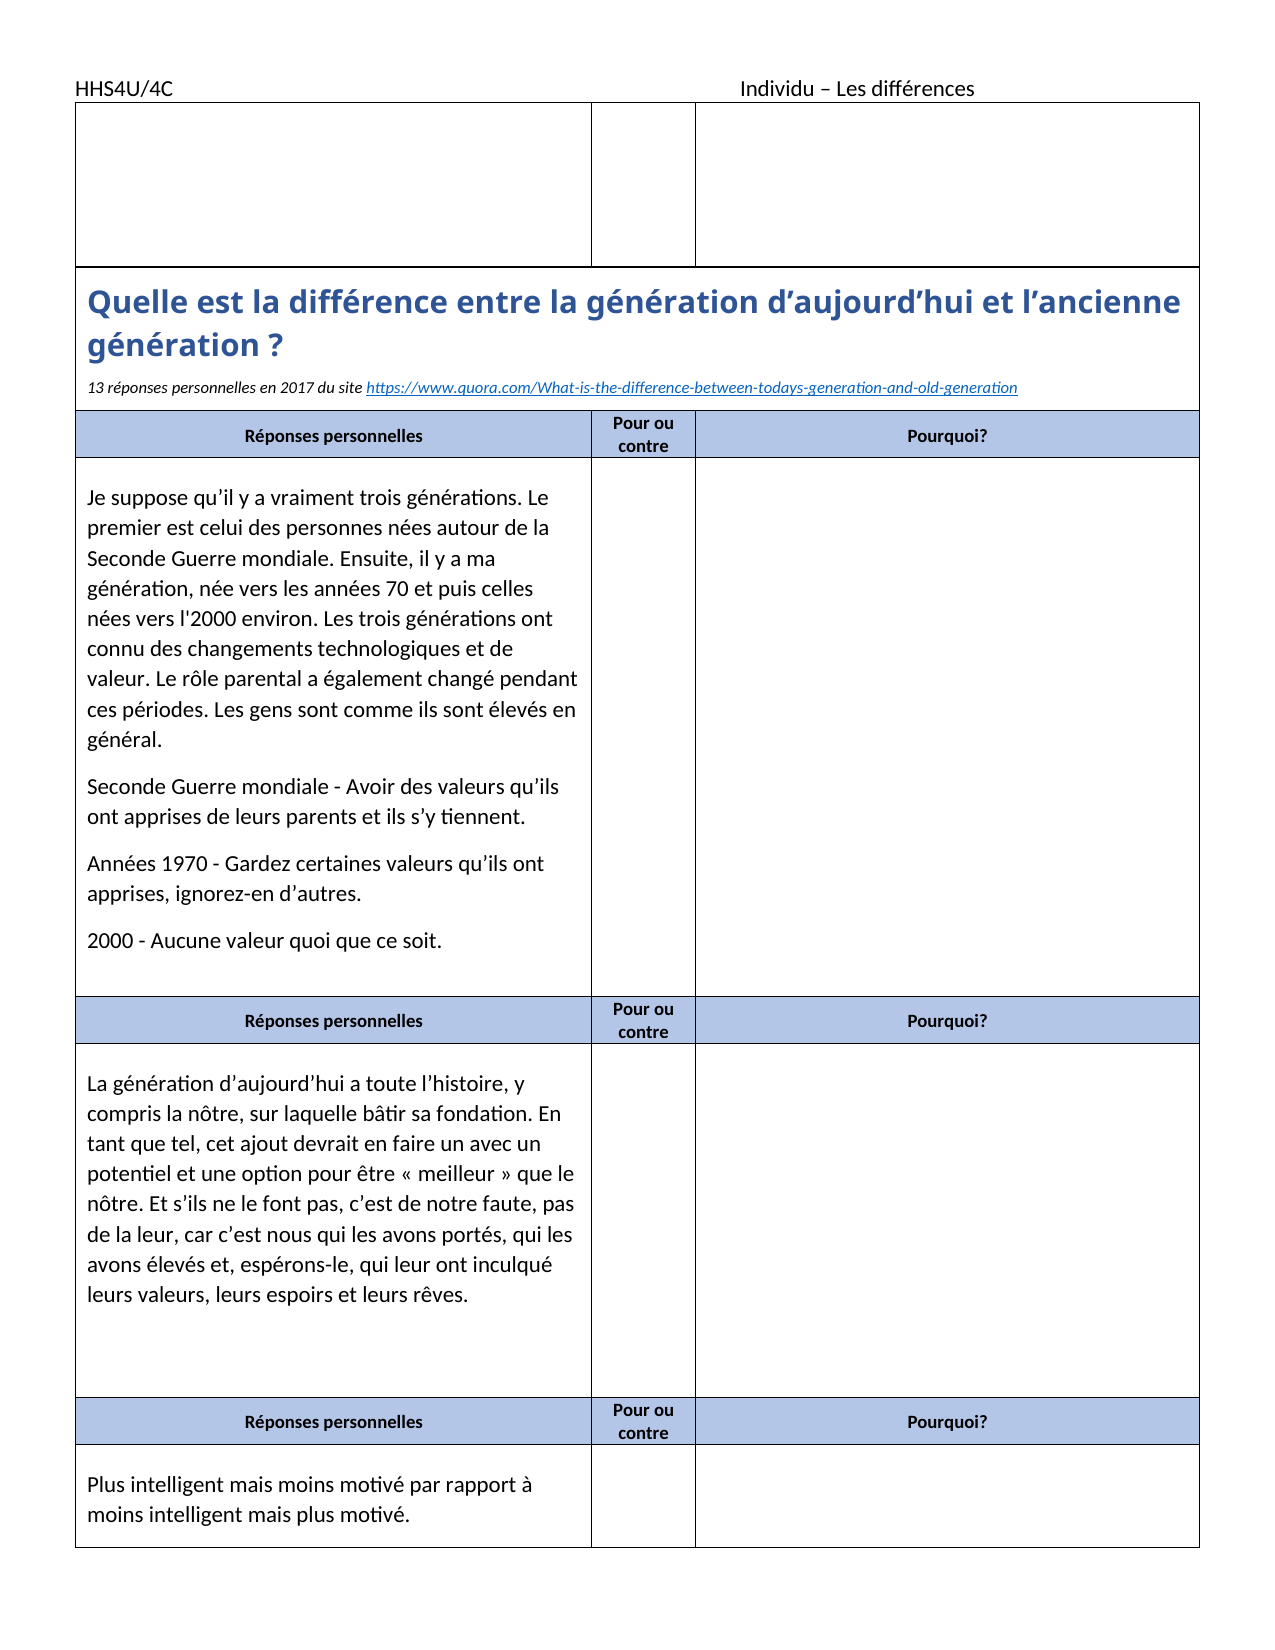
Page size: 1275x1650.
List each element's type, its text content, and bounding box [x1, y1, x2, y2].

table_cell [592, 458, 695, 996]
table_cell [76, 1445, 591, 1547]
table_cell Pour ou contre [592, 411, 695, 457]
table_cell Pourquoi? [696, 411, 1199, 457]
table_cell [696, 103, 1199, 266]
table_cell Quelle est la différence entre la génération d’aujourd’hui et l’ancienne génération ? 13 réponses personnelles en 2017 du site https://www.quora.com/What-is-the-difference-between-todays-generation-and-old-generation [76, 268, 1199, 410]
table_cell Réponses personnelles [76, 1398, 591, 1444]
table_cell Pour ou contre [592, 997, 695, 1043]
table_cell [592, 1044, 695, 1397]
table_cell [696, 1044, 1199, 1397]
table_cell [592, 103, 695, 266]
table_cell Pourquoi? [696, 997, 1199, 1043]
table_cell [696, 458, 1199, 996]
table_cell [76, 103, 591, 266]
table_cell [696, 1445, 1199, 1547]
table_cell [592, 1445, 695, 1547]
table_cell Pourquoi? [696, 1398, 1199, 1444]
table_cell Pour ou contre [592, 1398, 695, 1444]
table_cell Réponses personnelles [76, 997, 591, 1043]
table_cell La génération d’aujourd’hui a toute l’histoire, y compris la nôtre, sur laquelle bâtir sa fondation. En tant que tel, cet ajout devrait en faire un avec un potentiel et une option pour être « meilleur » que le nôtre. Et s’ils ne le font pas, c’est de notre faute, pas de la leur, car c’est nous qui les avons portés, qui les avons élevés et, espérons-le, qui leur ont inculqué leurs valeurs, leurs espoirs et leurs rêves. [76, 1044, 591, 1397]
table_cell Réponses personnelles [76, 411, 591, 457]
table_cell Je suppose qu’il y a vraiment trois générations. Le premier est celui des personnes nées autour de la Seconde Guerre mondiale. Ensuite, il y a ma génération, née vers les années 70 et puis celles nées vers l'2000 environ. Les trois générations ont connu des changements technologiques et de valeur. Le rôle parental a également changé pendant ces périodes. Les gens sont comme ils sont élevés en général. Seconde Guerre mondiale - Avoir des valeurs qu’ils ont apprises de leurs parents et ils s’y tiennent. Années 1970 - Gardez certaines valeurs qu’ils ont apprises, ignorez-en d’autres. 2000 - Aucune valeur quoi que ce soit. [76, 458, 591, 996]
